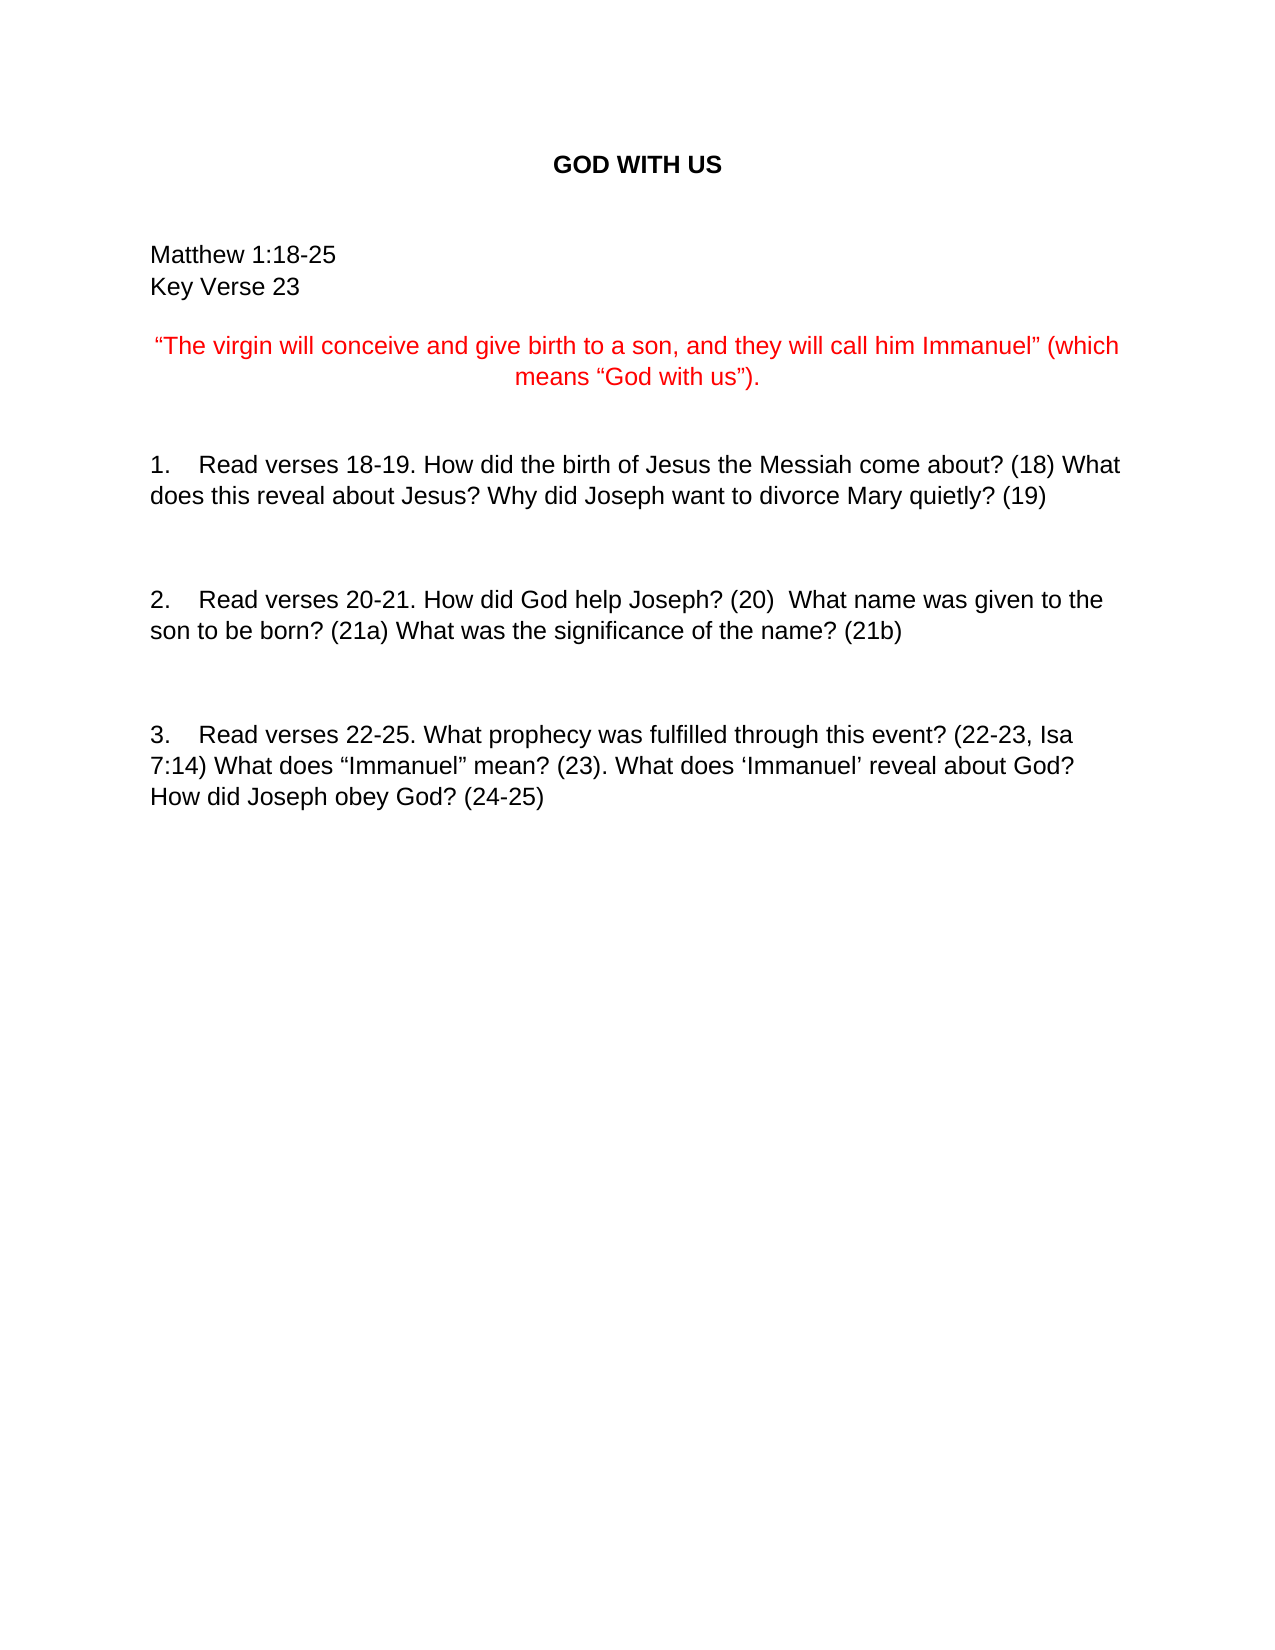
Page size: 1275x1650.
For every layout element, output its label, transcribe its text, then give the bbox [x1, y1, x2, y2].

text 3. Read verses 22-25. What prophecy was fulfilled through this event? (22-23, Isa 7:14) What does “Immanuel” mean? (23). What does ‘Immanuel’ reveal about God? How did Joseph obey God? (24-25) [150, 719, 1125, 810]
text “The virgin will conceive and give birth to a son, and they will call him Immanuel” (which means “God with us”). [150, 331, 1125, 391]
text GOD WITH US [150, 150, 1125, 179]
text 1. Read verses 18-19. How did the birth of Jesus the Messiah come about? (18) What does this reveal about Jesus? Why did Joseph want to divorce Mary quietly? (19) [150, 450, 1125, 510]
text 2. Read verses 20-21. How did God help Joseph? (20) What name was given to the son to be born? (21a) What was the significance of the name? (21b) [150, 585, 1125, 644]
text Matthew 1:18-25 [150, 241, 1125, 269]
text Key Verse 23 [150, 272, 1125, 300]
